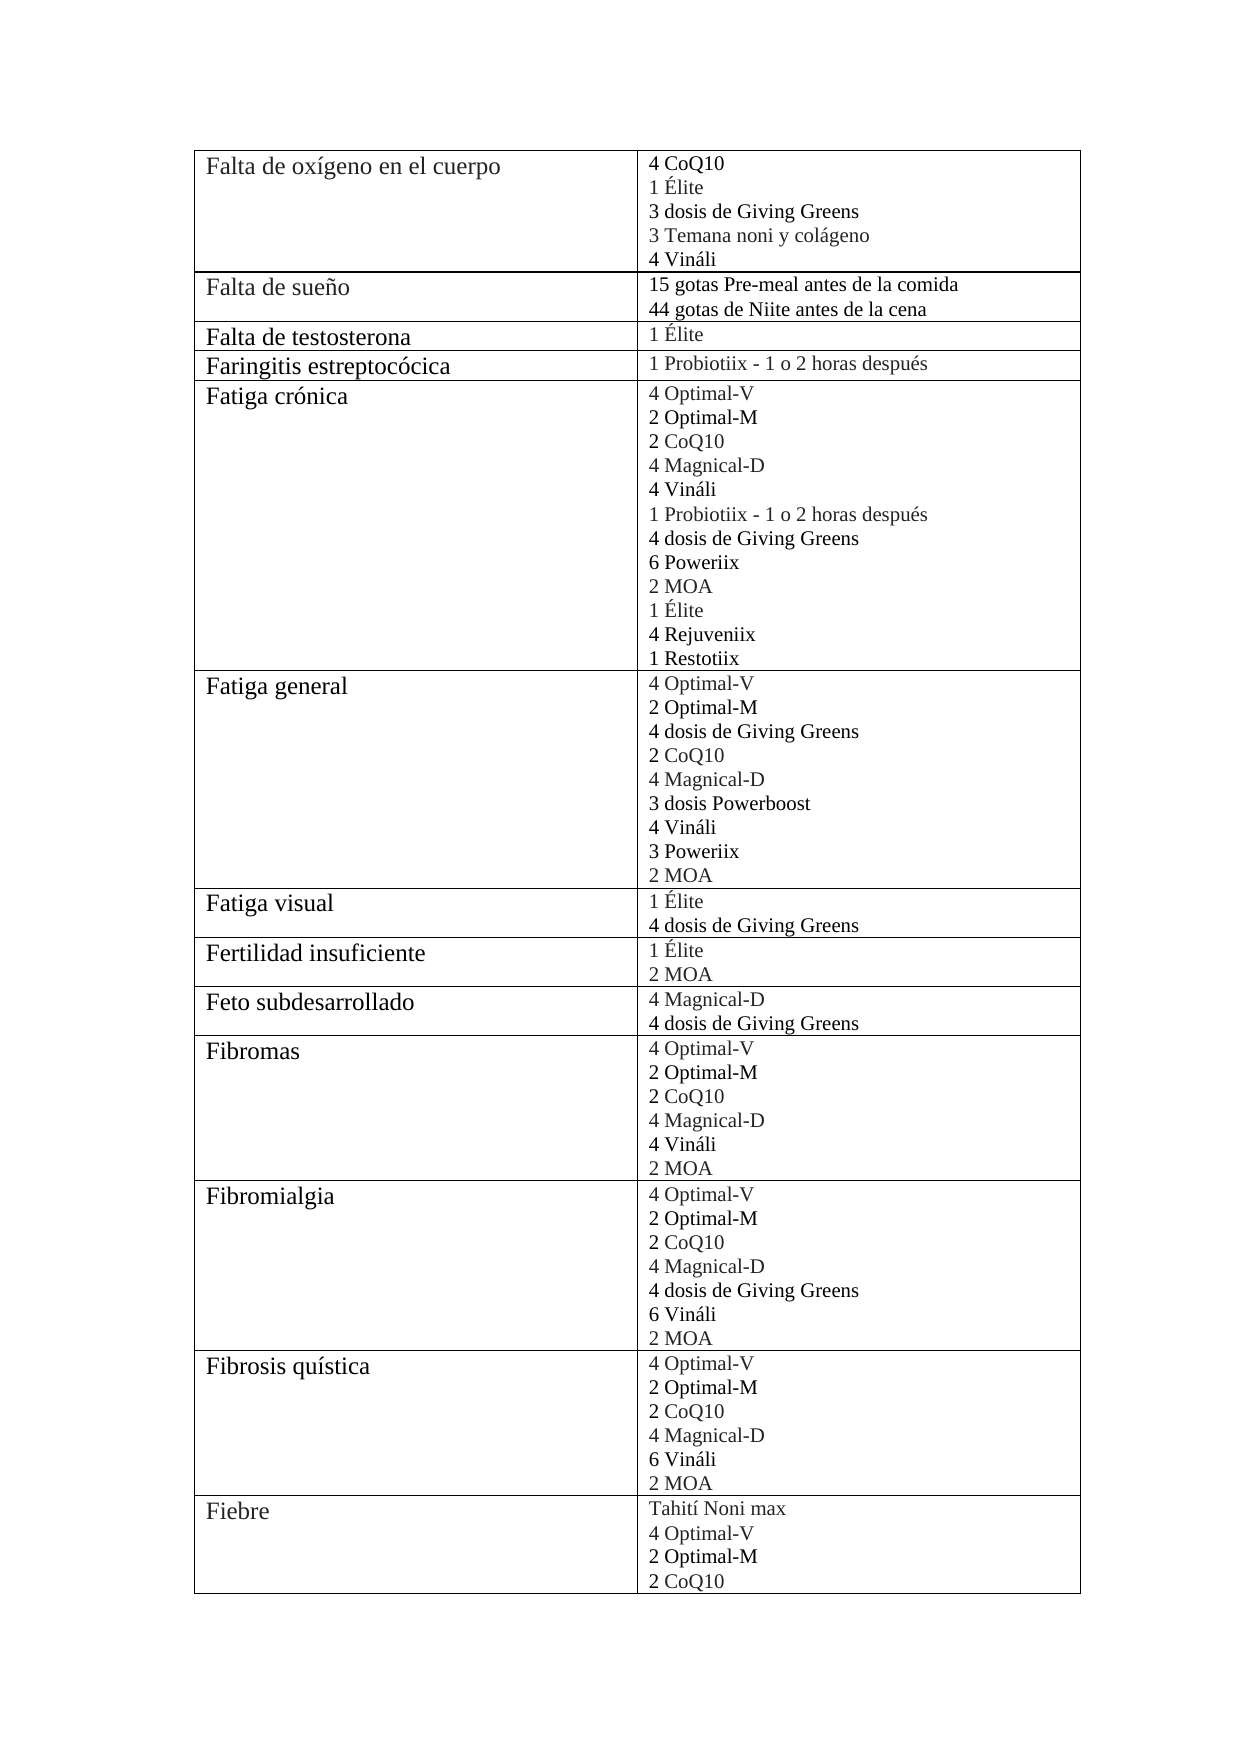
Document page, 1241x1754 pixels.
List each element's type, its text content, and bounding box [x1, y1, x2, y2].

table_cell Fatiga visual [195, 889, 637, 937]
table_cell Fatiga general [195, 671, 637, 887]
table_cell Fiebre [195, 1496, 637, 1593]
table_cell Fibromas [195, 1036, 637, 1180]
table_cell 4 Optimal-V 2 Optimal-M 4 dosis de Giving Greens 2 CoQ10 4 Magnical-D 3 dosis Powerboost 4 Vináli 3 Poweriix 2 MOA [638, 671, 1080, 887]
table_cell 1 Élite 4 dosis de Giving Greens [638, 889, 1080, 937]
table_cell 4 Optimal-V 2 Optimal-M 2 CoQ10 4 Magnical-D 4 Vináli 2 MOA [638, 1036, 1080, 1180]
table_cell 1 Élite 2 MOA [703, 938, 1080, 986]
table_cell Fertilidad insuficiente [195, 938, 637, 986]
table_cell Falta de testosterona [195, 322, 637, 350]
table_cell 4 Optimal-V 2 Optimal-M 2 CoQ10 4 Magnical-D 4 Vináli 1 Probiotiix - 1 o 2 horas después 4 dosis de Giving Greens 6 Poweriix 2 MOA 1 Élite 4 Rejuveniix 1 Restotiix [638, 381, 1080, 670]
table_cell 4 CoQ10 1 Élite 3 dosis de Giving Greens 3 Temana noni y colágeno 4 Vináli [638, 151, 1080, 271]
table_cell 15 gotas Pre-meal antes de la comida 44 gotas de Niite antes de la cena [638, 273, 1080, 321]
table_cell Falta de oxígeno en el cuerpo [195, 151, 637, 271]
table_cell Fatiga crónica [195, 381, 637, 670]
table_cell 1 Élite [638, 322, 1080, 350]
table_cell Falta de sueño [195, 273, 637, 321]
table_cell Feto subdesarrollado [195, 987, 637, 1035]
table_cell Faringitis estreptocócica [195, 351, 637, 380]
table_cell 4 Magnical-D 4 dosis de Giving Greens [638, 987, 1080, 1035]
table_cell 4 Optimal-V 2 Optimal-M 2 CoQ10 4 Magnical-D 6 Vináli 2 MOA [638, 1351, 1080, 1495]
table_cell Fibrosis quística [195, 1351, 637, 1495]
table_cell 4 Optimal-V 2 Optimal-M 2 CoQ10 4 Magnical-D 4 dosis de Giving Greens 6 Vináli 2 MOA [638, 1181, 1080, 1350]
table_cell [638, 1496, 1080, 1593]
table_cell 1 Probiotiix - 1 o 2 horas después [638, 351, 1080, 380]
table_cell Fibromialgia [195, 1181, 637, 1350]
